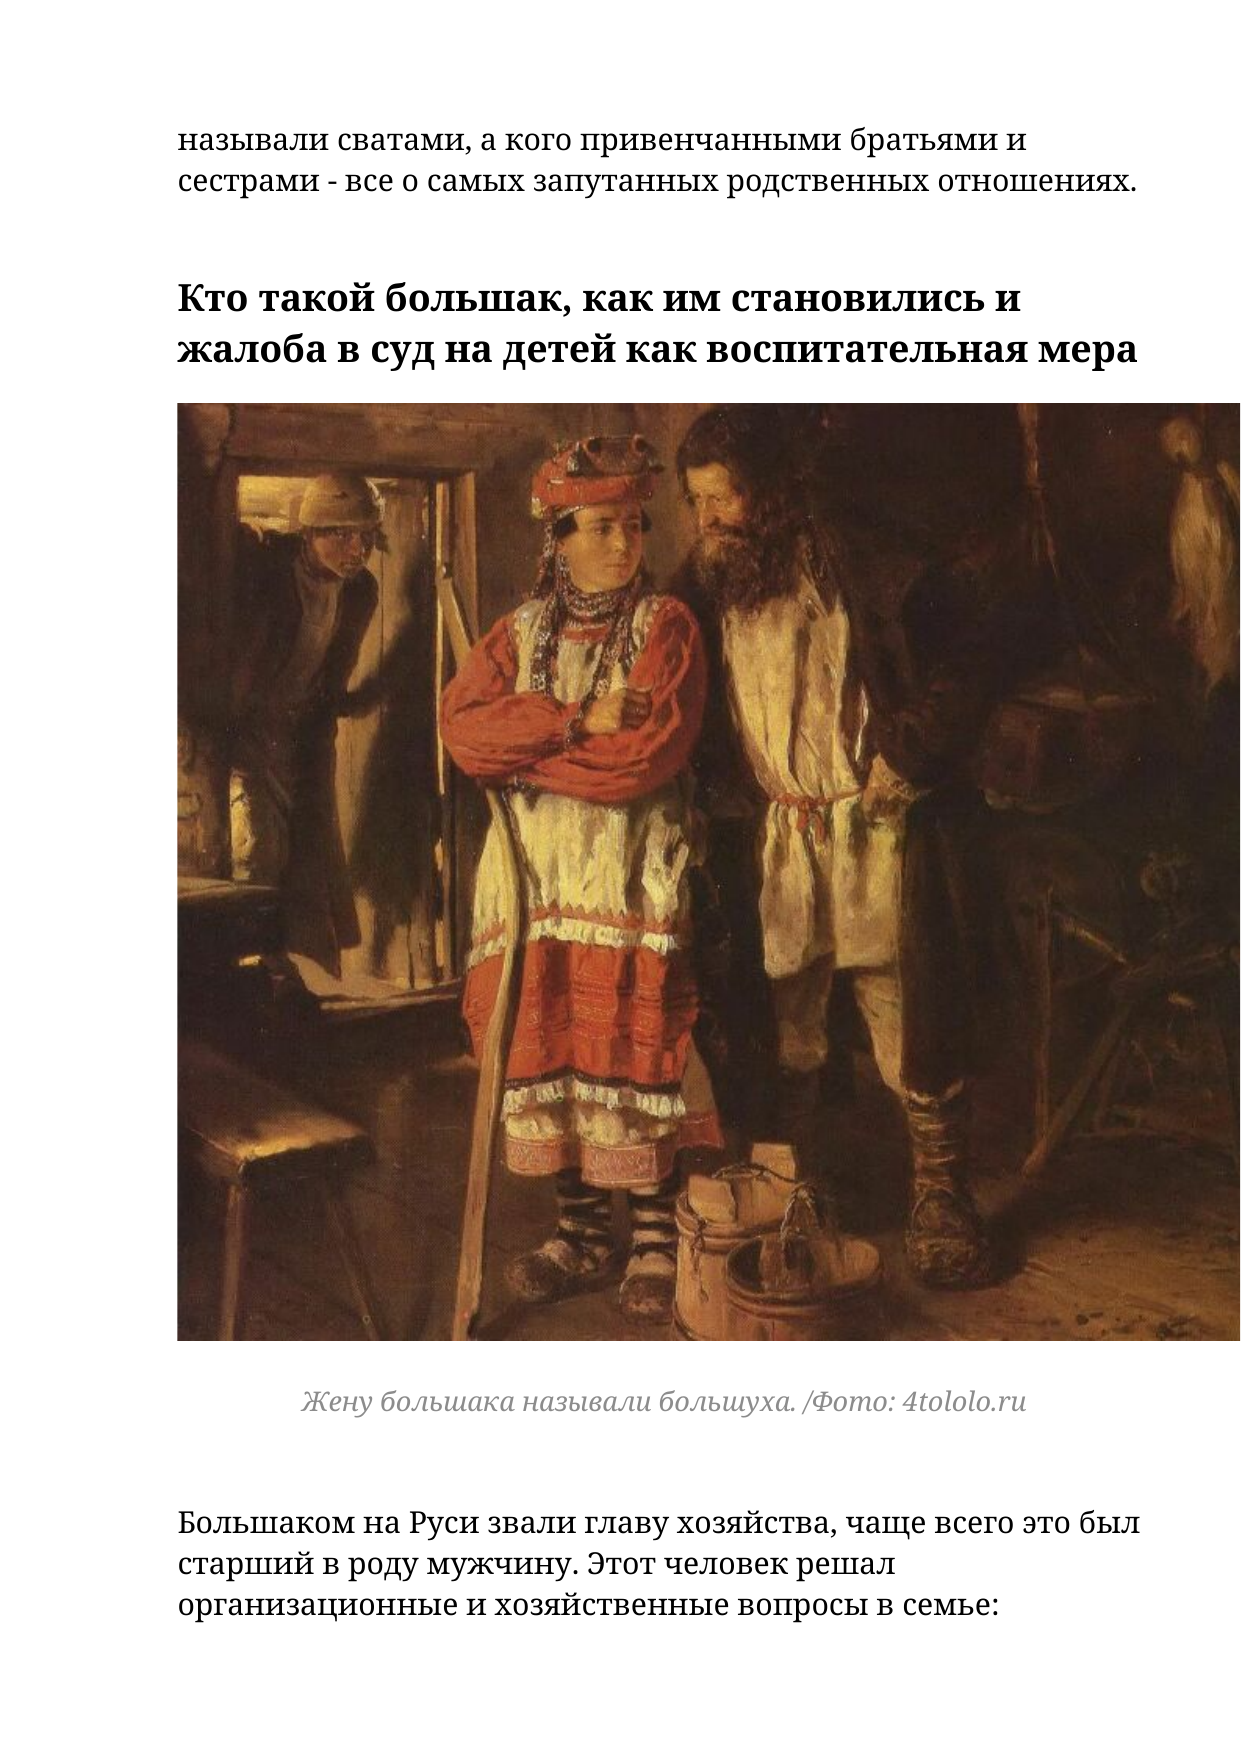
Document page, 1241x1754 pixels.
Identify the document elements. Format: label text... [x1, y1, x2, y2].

text Кто такой большак, как им становились и жалоба в суд на детей как воспитательная мера [177, 272, 1152, 374]
picture [177, 403, 1241, 1341]
text Жену большака называли большуха. /Фото: 4tololo.ru [177, 1382, 1152, 1419]
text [177, 118, 1152, 200]
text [177, 1460, 1152, 1624]
